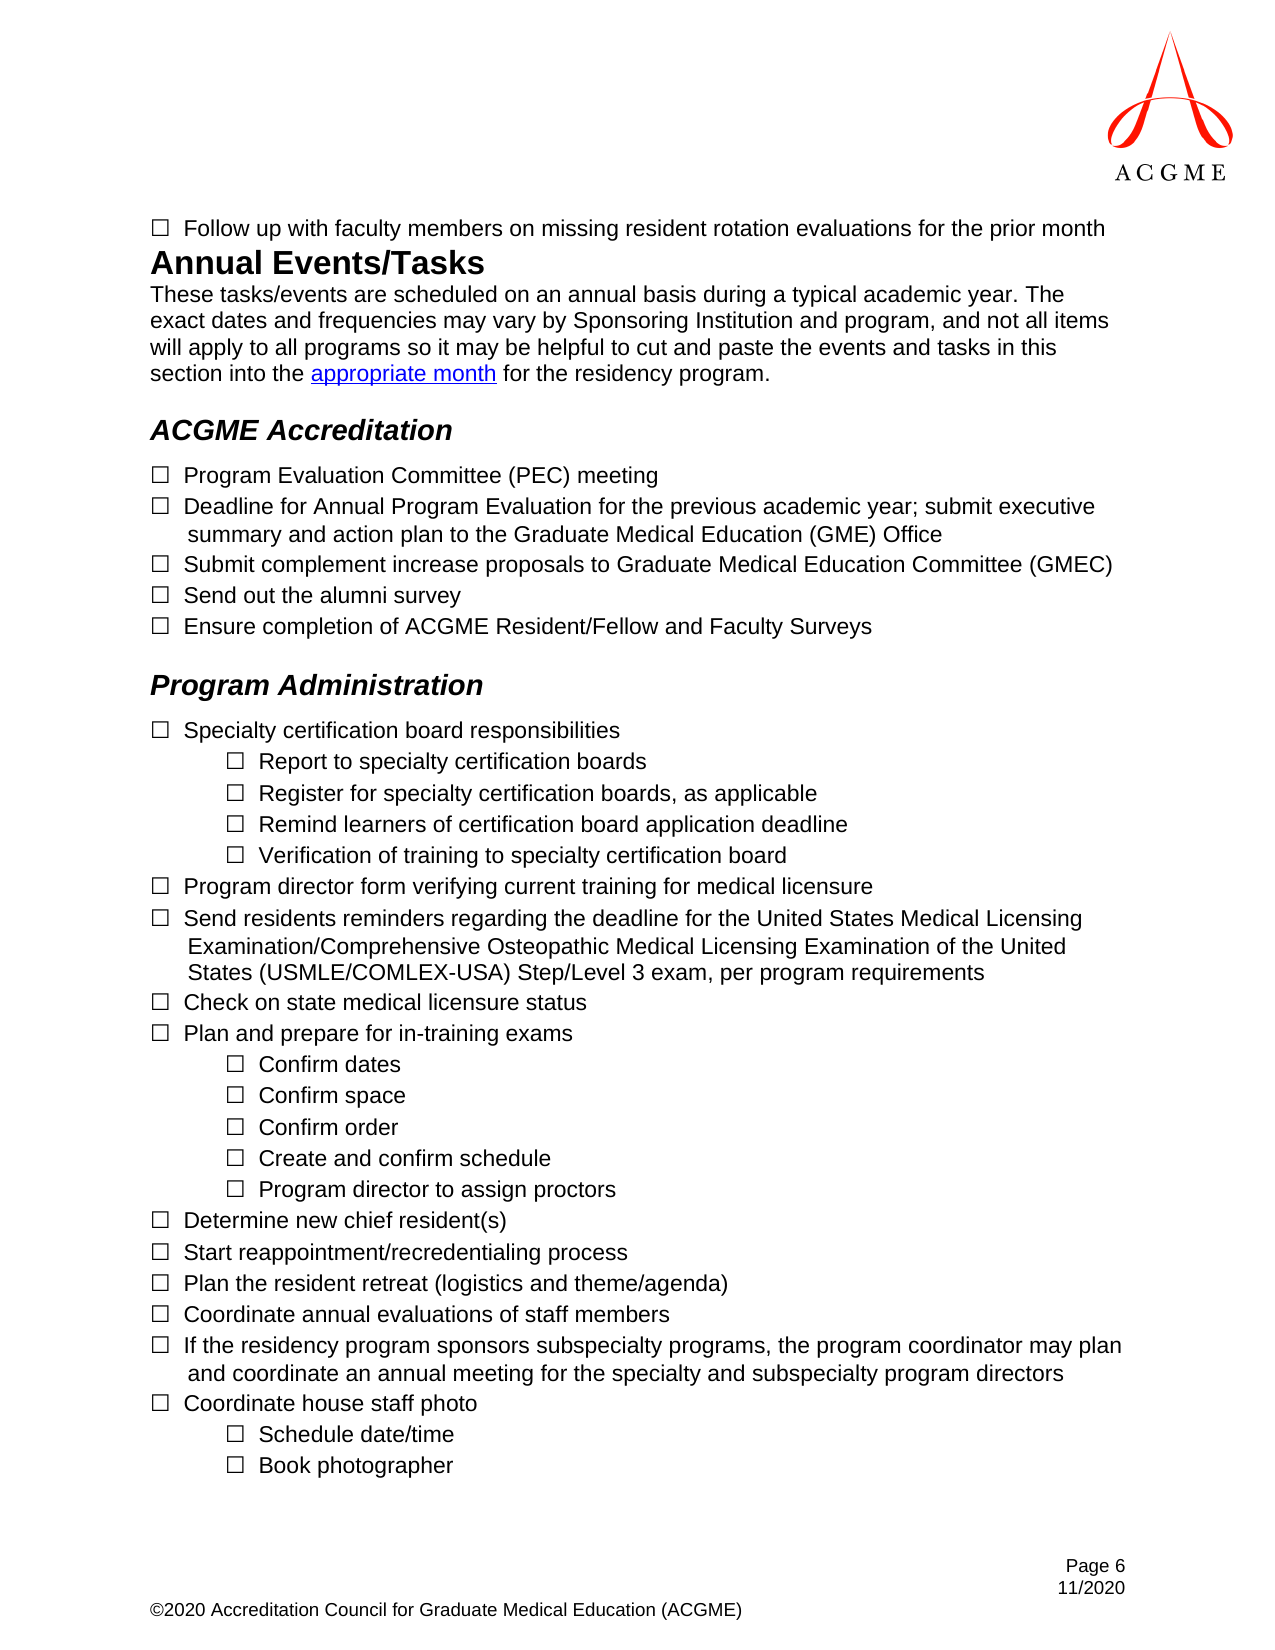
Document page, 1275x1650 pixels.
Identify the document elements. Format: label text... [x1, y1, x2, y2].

text Start reappointment/recredentialing process [150, 1235, 1125, 1267]
text Determine new chief resident(s) [150, 1204, 1125, 1235]
text Annual Events/Tasks [150, 243, 1125, 281]
text If the residency program sponsors subspecialty programs, the program coordinator may plan and coordinate an annual meeting for the specialty and subspecialty program directors [150, 1329, 1125, 1387]
text Confirm space [225, 1079, 1125, 1110]
text Coordinate annual evaluations of staff members [150, 1298, 1125, 1329]
text Plan and prepare for in-training exams [150, 1017, 1125, 1048]
text Schedule date/time [225, 1418, 1125, 1449]
text Coordinate house staff photo [150, 1387, 1125, 1418]
text Create and confirm schedule [225, 1142, 1125, 1173]
text Confirm dates [225, 1048, 1125, 1079]
text Verification of training to specialty certification board [225, 839, 1125, 870]
text Specialty certification board responsibilities [150, 714, 1125, 745]
text Program Evaluation Committee (PEC) meeting [150, 459, 1125, 490]
text Ensure completion of ACGME Resident/Fellow and Faculty Surveys [150, 610, 1125, 642]
text Deadline for Annual Program Evaluation for the previous academic year; submit executive summary and action plan to the Graduate Medical Education (GME) Office [150, 490, 1125, 548]
text Program director form verifying current training for medical licensure [150, 870, 1125, 901]
text These tasks/events are scheduled on an annual basis during a typical academic year. The exact dates and frequencies may vary by Sponsoring Institution and program, and not all items will apply to all programs so it may be helpful to cut and paste the events and tasks in this section into the appropriate month for the residency program. [150, 281, 1125, 387]
text Program Administration [150, 668, 1125, 701]
text Book photographer [225, 1449, 1125, 1481]
text Confirm order [225, 1110, 1125, 1142]
text Follow up with faculty members on missing resident rotation evaluations for the prior month [150, 150, 1125, 243]
text Check on state medical licensure status [150, 985, 1125, 1017]
text Remind learners of certification board application deadline [225, 808, 1125, 839]
text ACGME Accreditation [150, 413, 1125, 446]
picture [1092, 0, 1257, 212]
text Program director to assign proctors [225, 1173, 1125, 1204]
text Plan the resident retreat (logistics and theme/agenda) [150, 1267, 1125, 1298]
text Register for specialty certification boards, as applicable [225, 776, 1125, 808]
text Send residents reminders regarding the deadline for the United States Medical Licensing Examination/Comprehensive Osteopathic Medical Licensing Examination of the United States (USMLE/COMLEX-USA) Step/Level 3 exam, per program requirements [150, 901, 1125, 985]
text Report to specialty certification boards [225, 745, 1125, 776]
text Submit complement increase proposals to Graduate Medical Education Committee (GMEC) [150, 548, 1125, 579]
text Send out the alumni survey [150, 579, 1125, 610]
